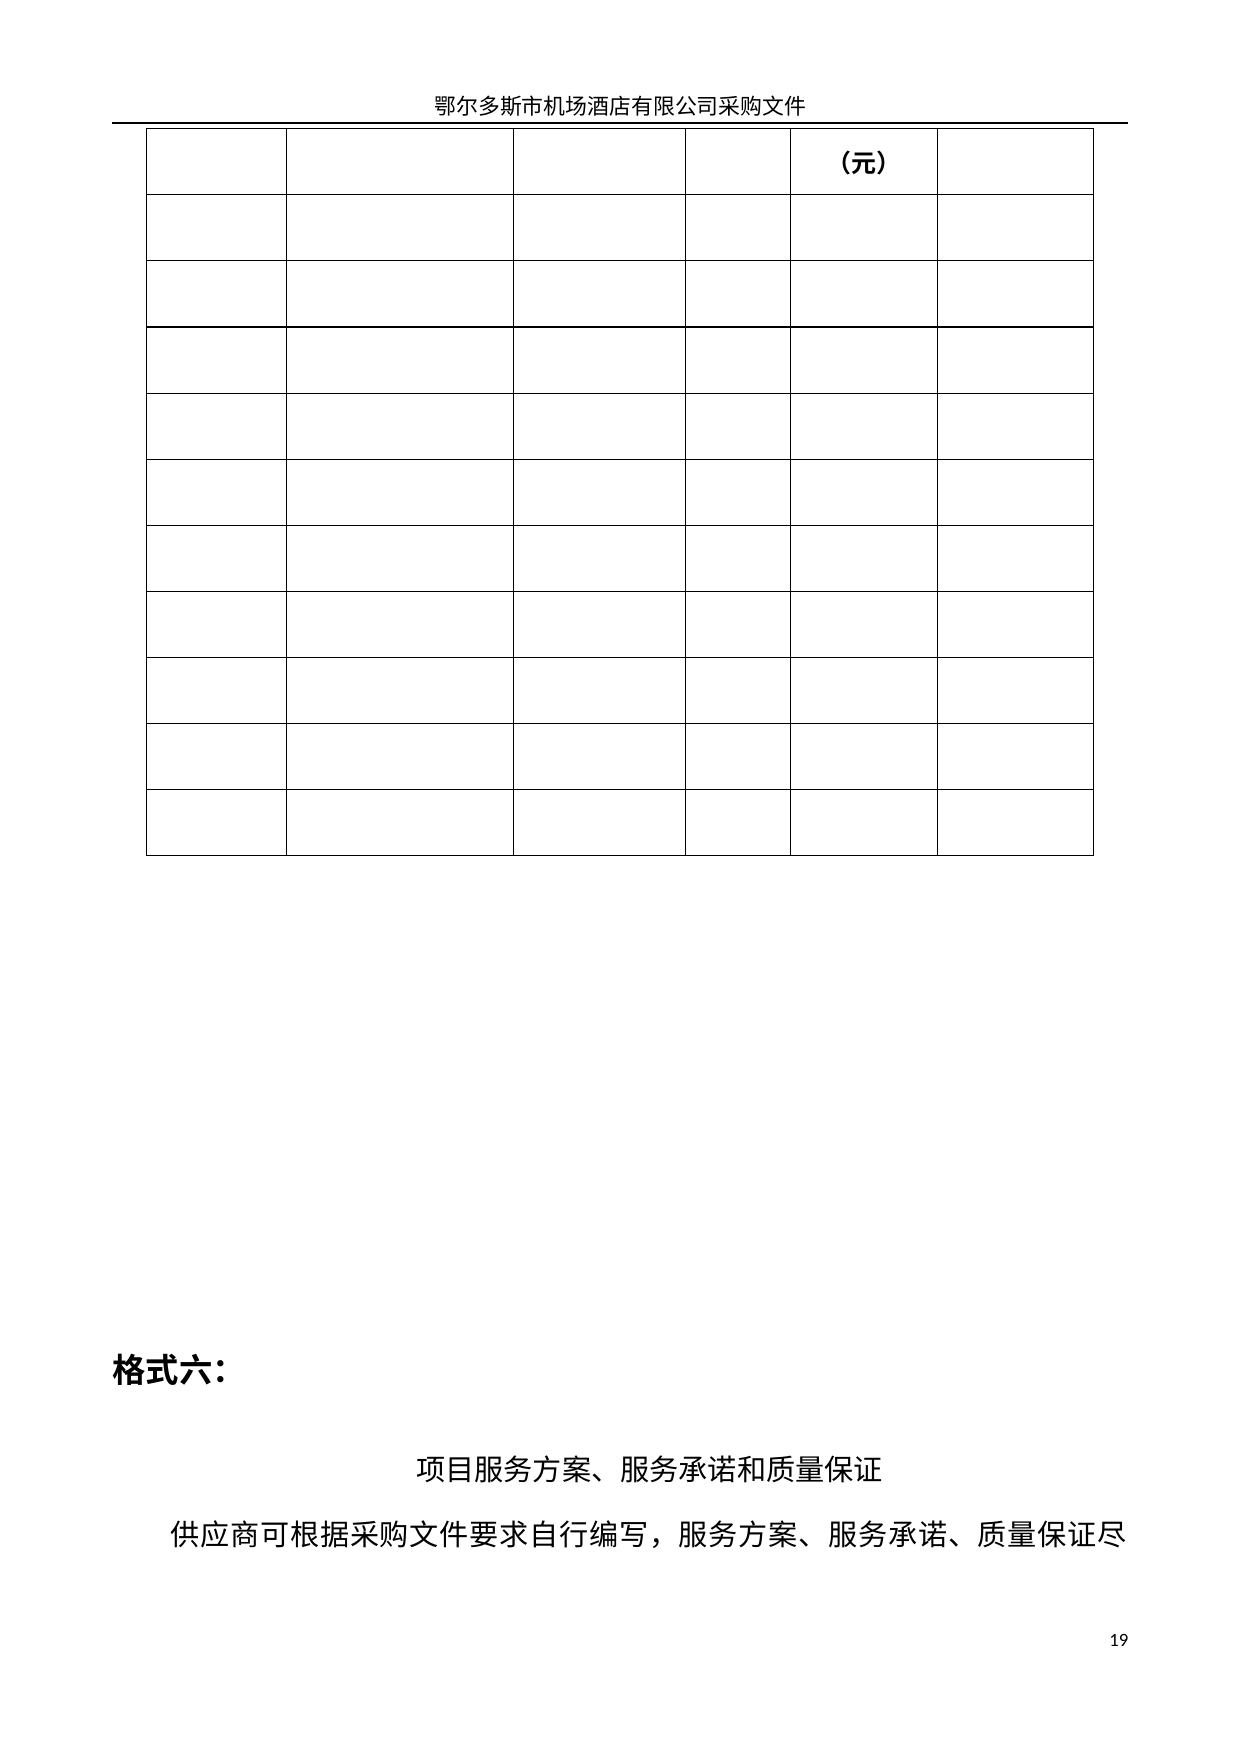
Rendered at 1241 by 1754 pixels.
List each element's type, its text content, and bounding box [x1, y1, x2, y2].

subtitle 格式六： [112, 1335, 1128, 1400]
table_cell [791, 658, 937, 723]
table_cell [686, 790, 790, 855]
table_cell [686, 261, 790, 326]
table_cell [287, 592, 513, 657]
table_cell [287, 394, 513, 458]
table_cell [147, 790, 286, 855]
table_cell [938, 195, 1093, 260]
table_cell [791, 394, 937, 458]
table_cell [514, 460, 685, 524]
table_cell [791, 526, 937, 591]
table_cell [147, 195, 286, 260]
table_cell [938, 394, 1093, 458]
table_cell [938, 658, 1093, 723]
table_cell [514, 261, 685, 326]
table_cell [791, 328, 937, 392]
table_cell [287, 724, 513, 789]
table_cell [686, 460, 790, 524]
table_cell [514, 328, 685, 392]
table_cell [514, 724, 685, 789]
table_cell [938, 261, 1093, 326]
table_cell [514, 195, 685, 260]
table_header 总价（元） [791, 129, 937, 194]
table_cell [686, 592, 790, 657]
table_cell [514, 394, 685, 458]
table_cell [287, 526, 513, 591]
table_cell [791, 790, 937, 855]
table_cell [938, 790, 1093, 855]
table_cell [791, 195, 937, 260]
table_header 数量 [686, 129, 790, 194]
table_cell [938, 328, 1093, 392]
table_cell [686, 724, 790, 789]
table_cell [147, 261, 286, 326]
table_cell [791, 724, 937, 789]
table_cell [287, 658, 513, 723]
table_cell [791, 261, 937, 326]
table_cell [514, 790, 685, 855]
table_cell [147, 724, 286, 789]
table_cell [686, 328, 790, 392]
table_cell [686, 526, 790, 591]
table_cell [686, 195, 790, 260]
table_cell [147, 526, 286, 591]
table_header 序号 [147, 129, 286, 194]
text 项目服务方案、服务承诺和质量保证 [112, 1435, 1128, 1500]
table_cell [514, 658, 685, 723]
table_cell [686, 394, 790, 458]
table_cell [287, 460, 513, 524]
table_header 名称 [287, 129, 513, 194]
table_cell [147, 328, 286, 392]
table_cell [287, 261, 513, 326]
table_cell [287, 328, 513, 392]
table_cell [514, 526, 685, 591]
table_cell [938, 460, 1093, 524]
table_cell [287, 790, 513, 855]
table_cell [686, 658, 790, 723]
table_cell [147, 658, 286, 723]
table_cell [791, 592, 937, 657]
table_cell [147, 394, 286, 458]
table_cell [791, 460, 937, 524]
table_cell [514, 592, 685, 657]
table_cell [938, 526, 1093, 591]
table_header 备注 [938, 129, 1093, 194]
table_cell [938, 592, 1093, 657]
table_cell [938, 724, 1093, 789]
table_header 单价（元） [514, 129, 685, 194]
table_cell [147, 592, 286, 657]
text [112, 1500, 1128, 1565]
table_cell [287, 195, 513, 260]
table_cell [147, 460, 286, 524]
